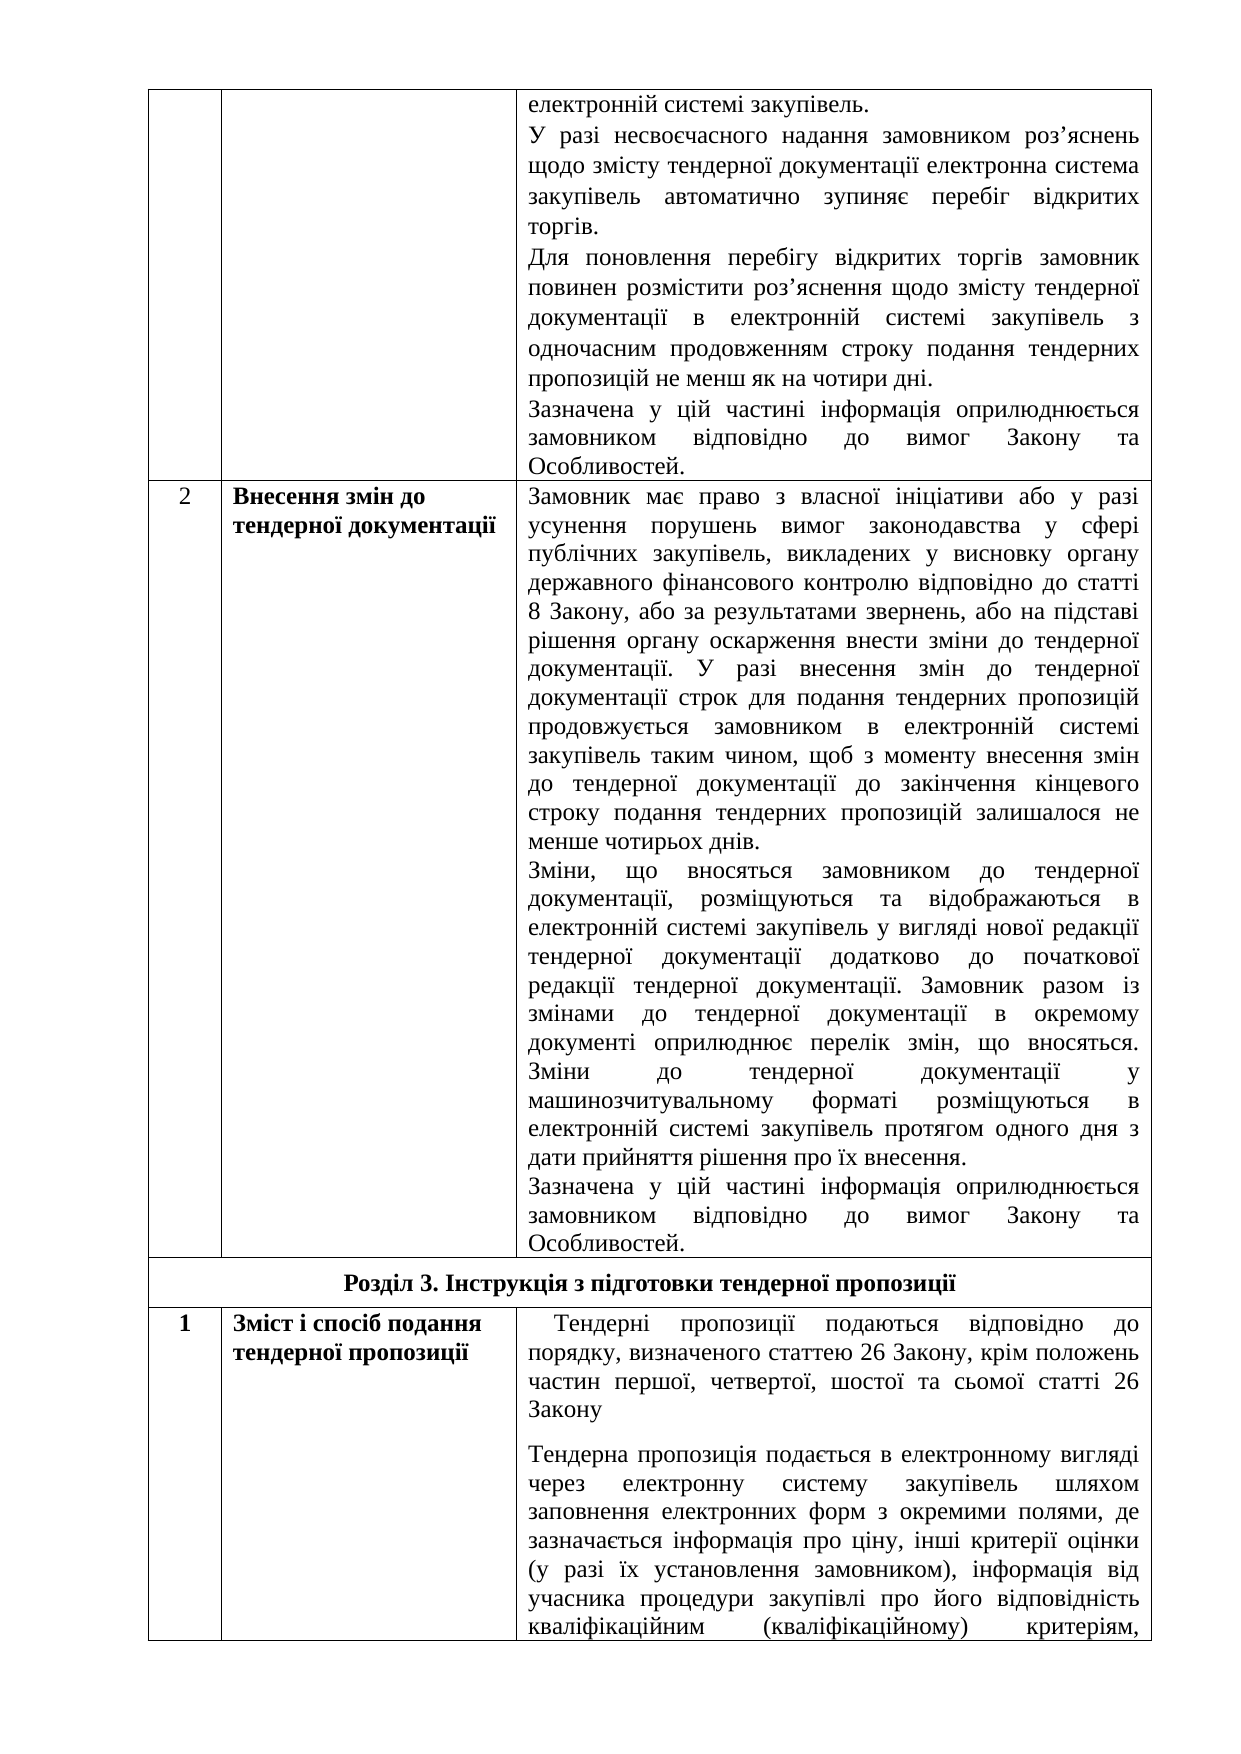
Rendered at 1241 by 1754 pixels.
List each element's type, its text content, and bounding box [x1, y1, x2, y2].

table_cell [222, 90, 516, 480]
table_cell 1 [149, 90, 221, 480]
table_cell 1 [149, 1308, 221, 1640]
table_cell Розділ 3. Інструкція з підготовки тендерної пропозиції [149, 1258, 1151, 1307]
table_cell Внесення змін до тендерної документації [222, 481, 516, 1257]
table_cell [517, 90, 1151, 480]
table_cell 2 [149, 481, 221, 1257]
table_cell Замовник має право з власної ініціативи або у разі усунення порушень вимог законодавства у сфері публічних закупівель, викладених у висновку органу державного фінансового контролю відповідно до статті 8 Закону, або за результатами звернень, або на підставі рішення органу оскарження внести зміни до тендерної документації. У разі внесення змін до тендерної документації строк для подання тендерних пропозицій продовжується замовником в електронній системі закупівель таким чином, щоб з моменту внесення змін до тендерної документації до закінчення кінцевого строку подання тендерних пропозицій залишалося не менше чотирьох днів. Зміни, що вносяться замовником до тендерної документації, розміщуються та відображаються в електронній системі закупівель у вигляді нової редакції тендерної документації додатково до початкової редакції тендерної документації. Замовник разом із змінами до тендерної документації в окремому документі оприлюднює перелік змін, що вносяться. Зміни до тендерної документації у машинозчитувальному форматі розміщуються в електронній системі закупівель протягом одного дня з дати прийняття рішення про їх внесення. Зазначена у цій частині інформація оприлюднюється замовником відповідно до вимог Закону та Особливостей. [517, 481, 1151, 1257]
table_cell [222, 1308, 516, 1640]
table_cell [517, 1308, 1151, 1640]
